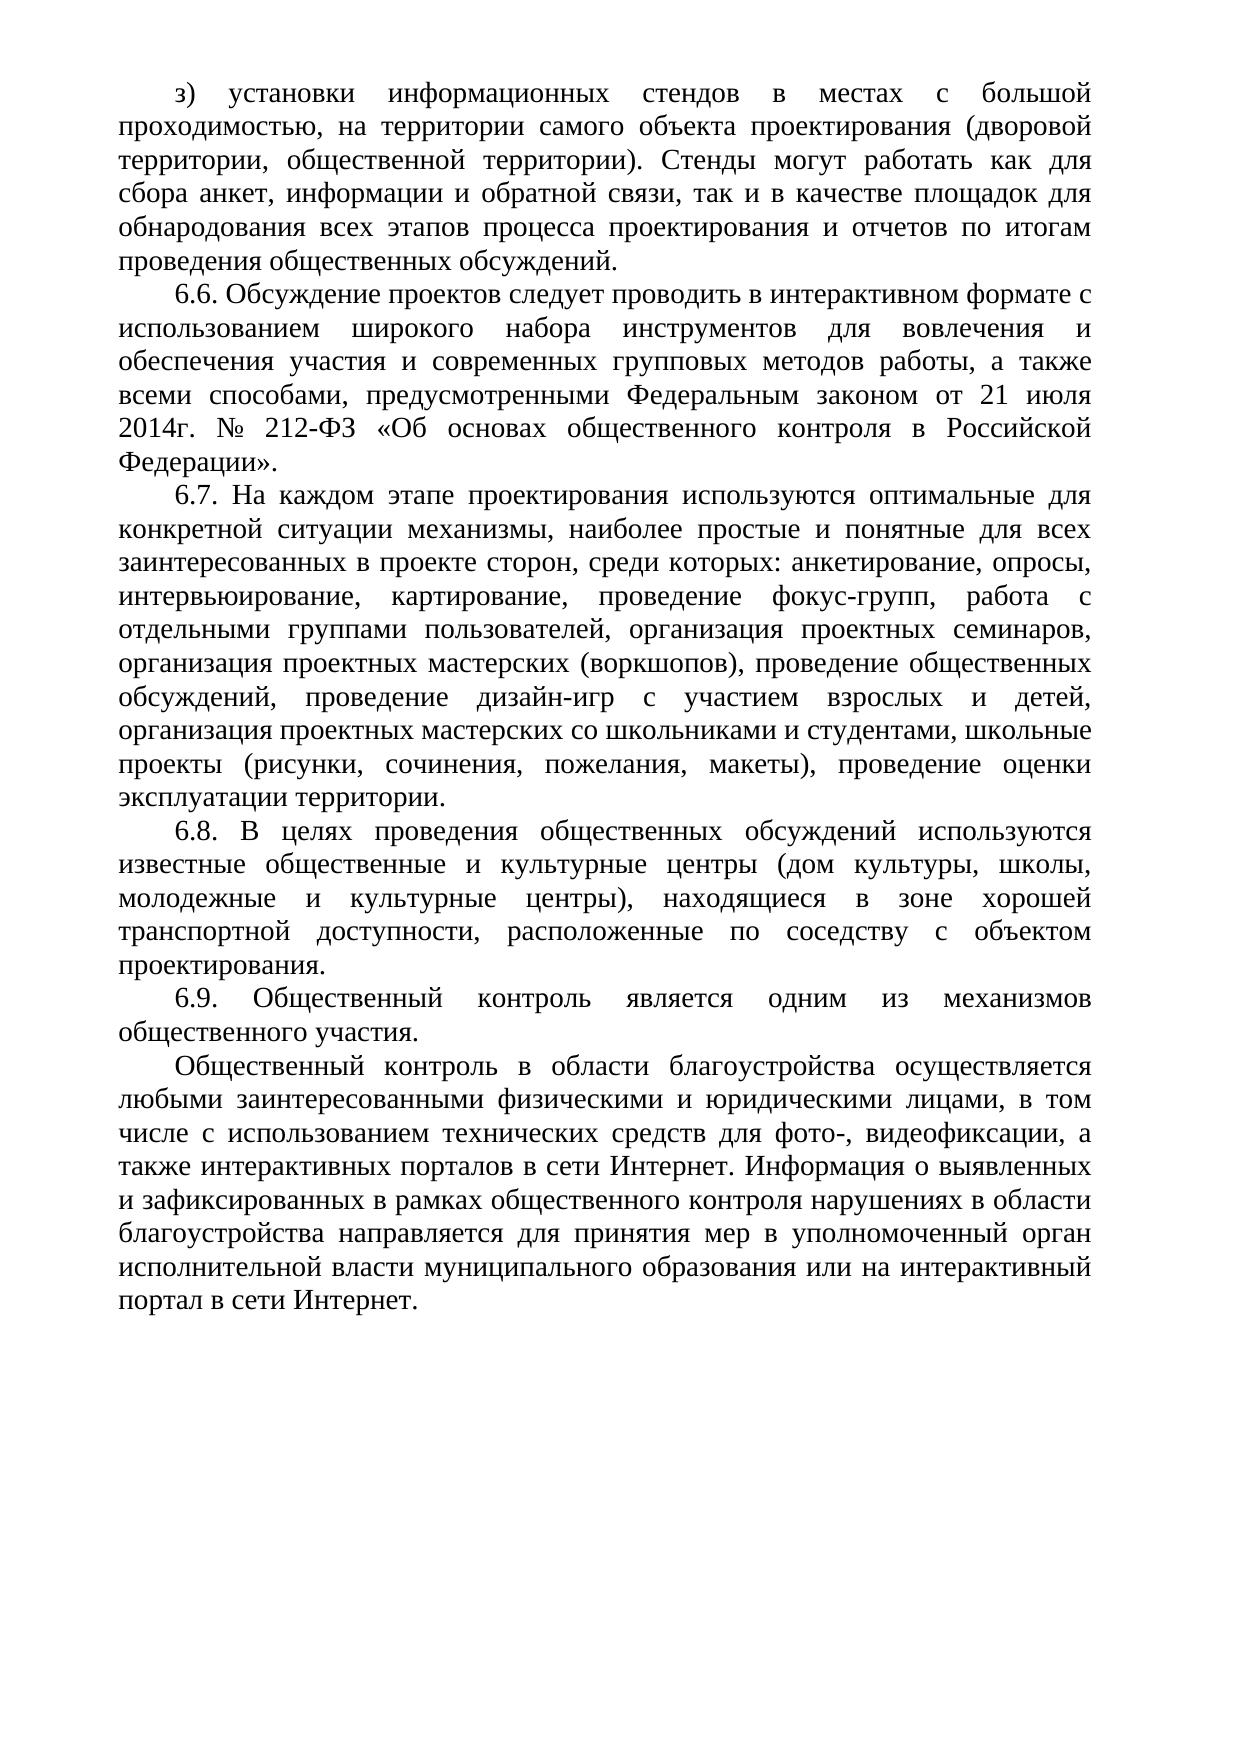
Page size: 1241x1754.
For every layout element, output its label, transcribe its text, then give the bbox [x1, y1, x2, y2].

text з) установки информационных стендов в местах с большой проходимостью, на территории самого объекта проектирования (дворовой территории, общественной территории). Стенды могут работать как для сбора анкет, информации и обратной связи, так и в качестве площадок для обнародования всех этапов процесса проектирования и отчетов по итогам проведения общественных обсуждений. [118, 75, 1092, 276]
text 6.6. Обсуждение проектов следует проводить в интерактивном формате с использованием широкого набора инструментов для вовлечения и обеспечения участия и современных групповых методов работы, а также всеми способами, предусмотренными Федеральным законом от 21 июля 2014г. № 212-ФЗ «Об основах общественного контроля в Российской Федерации». [118, 276, 1092, 477]
text 6.9. Общественный контроль является одним из механизмов общественного участия. [118, 981, 1092, 1048]
text 6.7. На каждом этапе проектирования используются оптимальные для конкретной ситуации механизмы, наиболее простые и понятные для всех заинтересованных в проекте сторон, среди которых: анкетирование, опросы, интервьюирование, картирование, проведение фокус-групп, работа с отдельными группами пользователей, организация проектных семинаров, организация проектных мастерских (воркшопов), проведение общественных обсуждений, проведение дизайн-игр с участием взрослых и детей, организация проектных мастерских со школьниками и студентами, школьные проекты (рисунки, сочинения, пожелания, макеты), проведение оценки эксплуатации территории. [118, 477, 1092, 813]
text Общественный контроль в области благоустройства осуществляется любыми заинтересованными физическими и юридическими лицами, в том числе с использованием технических средств для фото-, видеофиксации, а также интерактивных порталов в сети Интернет. Информация о выявленных и зафиксированных в рамках общественного контроля нарушениях в области благоустройства направляется для принятия мер в уполномоченный орган исполнительной власти муниципального образования или на интерактивный портал в сети Интернет. [118, 1048, 1092, 1316]
text 6.8. В целях проведения общественных обсуждений используются известные общественные и культурные центры (дом культуры, школы, молодежные и культурные центры), находящиеся в зоне хорошей транспортной доступности, расположенные по соседству с объектом проектирования. [118, 813, 1092, 981]
